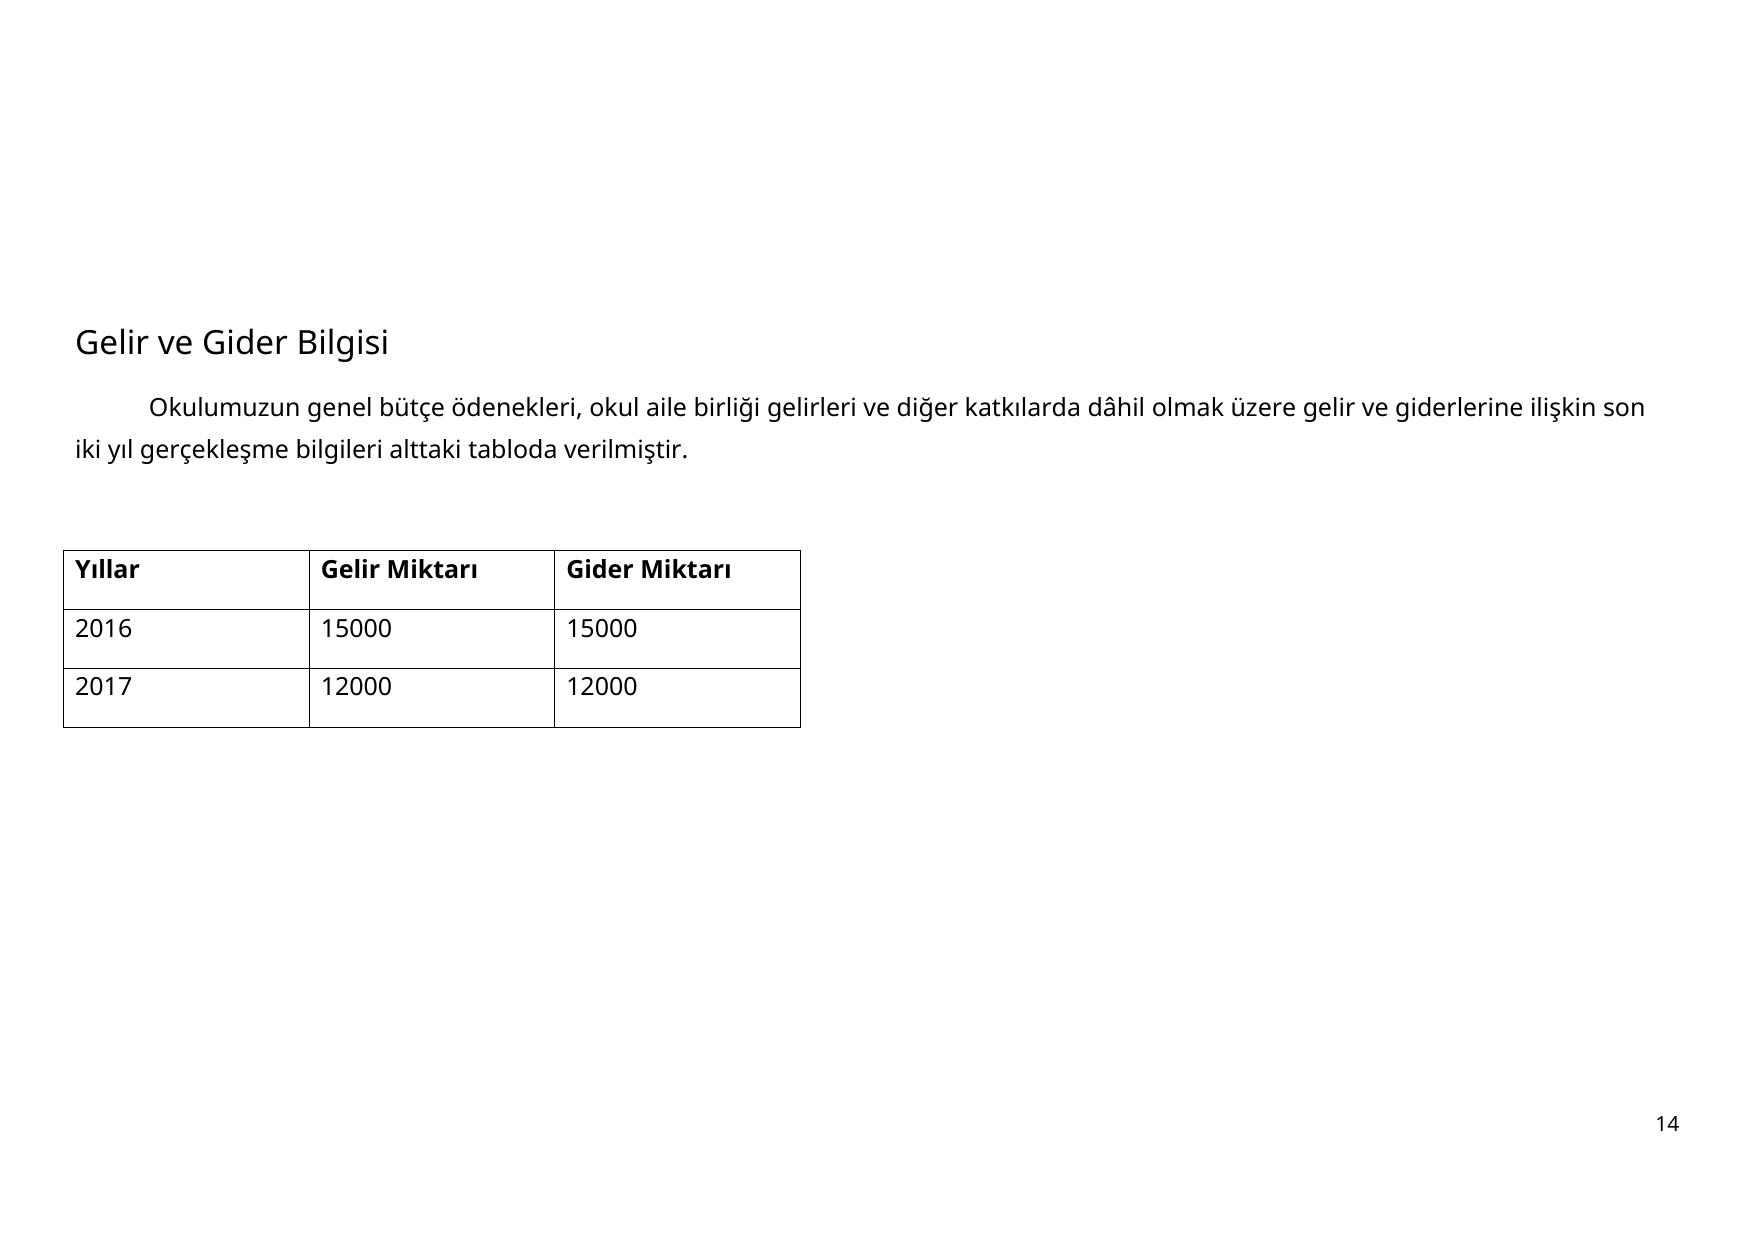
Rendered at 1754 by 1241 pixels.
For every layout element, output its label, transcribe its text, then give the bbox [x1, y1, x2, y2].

table_cell 2016 [64, 610, 309, 668]
table_header Gelir Miktarı [310, 551, 554, 609]
text Okulumuzun genel bütçe ödenekleri, okul aile birliği gelirleri ve diğer katkılarda dâhil olmak üzere gelir ve giderlerine ilişkin son iki yıl gerçekleşme bilgileri alttaki tabloda verilmiştir. [75, 389, 1679, 466]
table_cell 15000 [555, 610, 800, 668]
table_cell 12000 [310, 669, 554, 727]
table_cell 12000 [555, 669, 800, 727]
table_cell 2017 [64, 669, 309, 727]
subtitle Gelir ve Gider Bilgisi [75, 319, 1679, 364]
table_header Gider Miktarı [555, 551, 800, 609]
table_header Yıllar [64, 551, 309, 609]
table_cell 15000 [310, 610, 554, 668]
